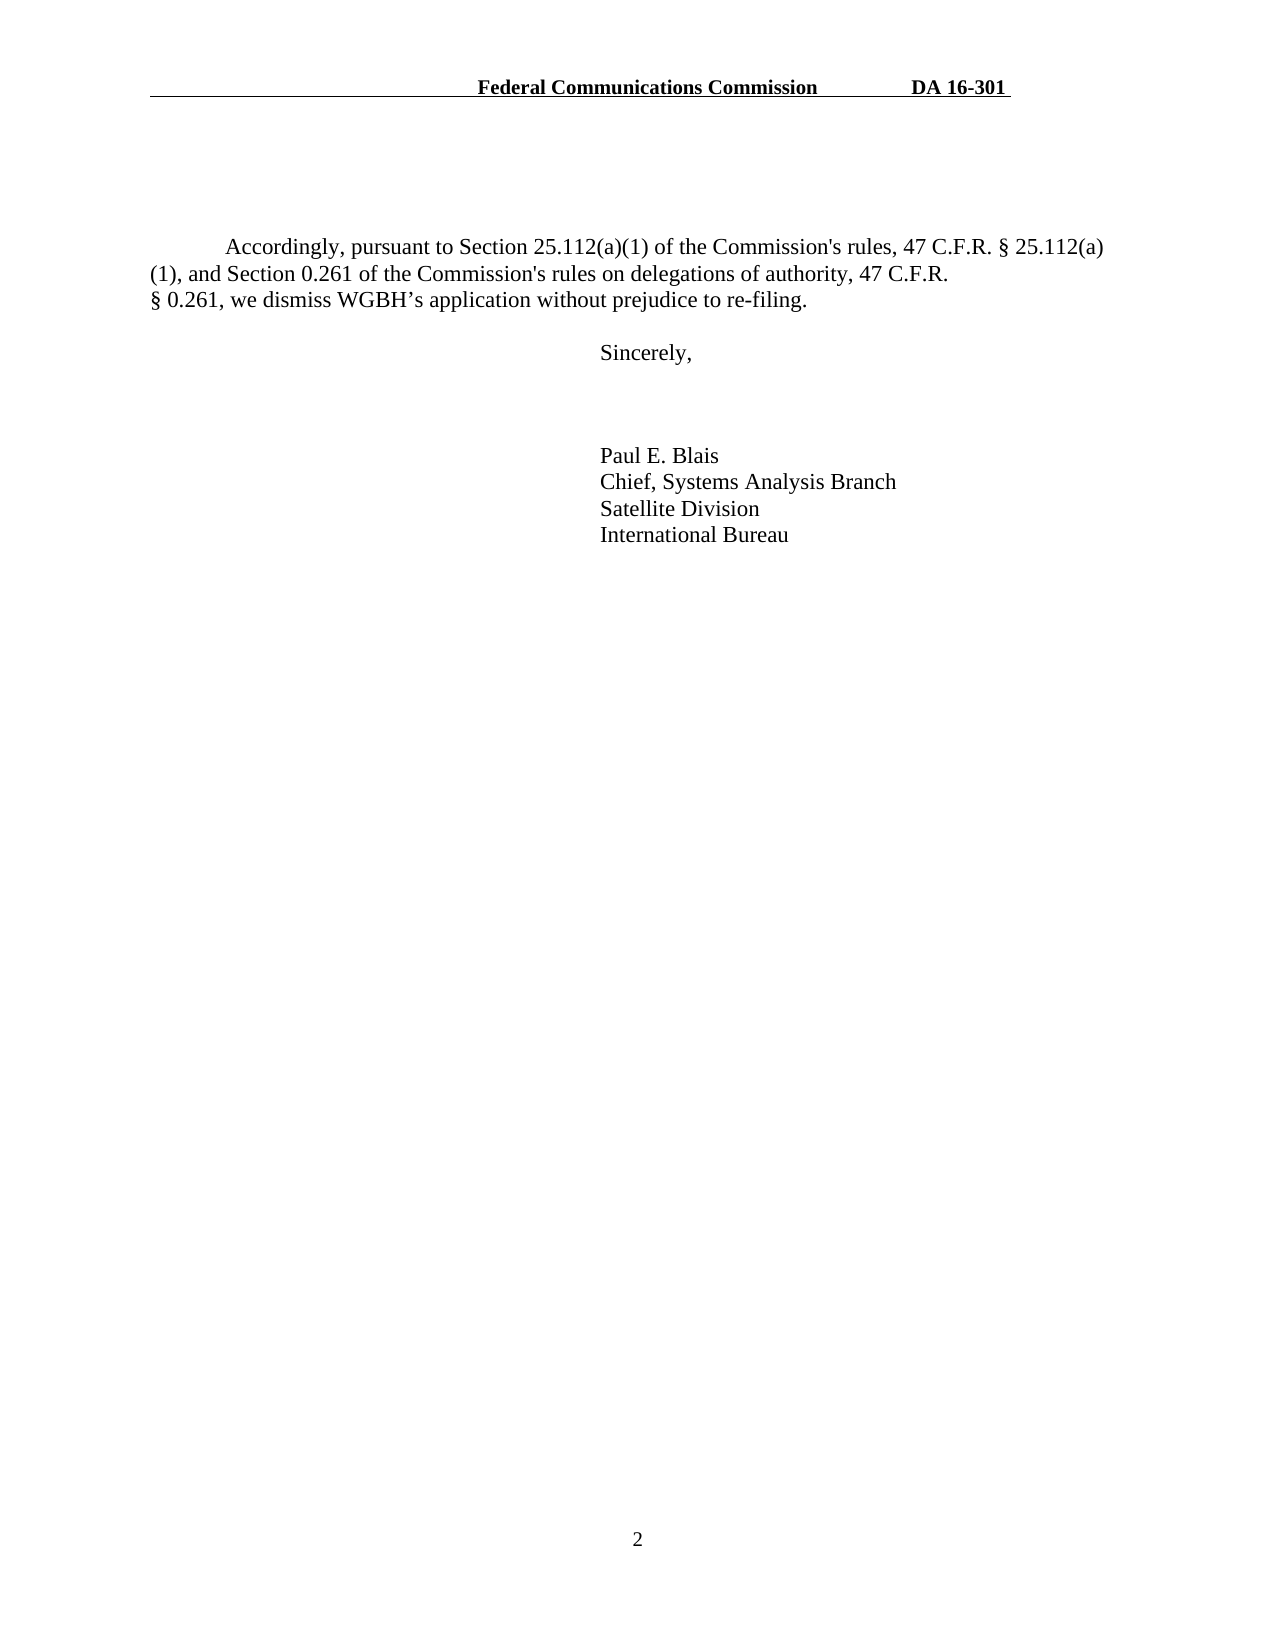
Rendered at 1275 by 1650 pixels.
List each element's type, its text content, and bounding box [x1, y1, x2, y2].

text Accordingly, pursuant to Section 25.112(a)(1) of the Commission's rules, 47 C.F.R. § 25.112(a)(1), and Section 0.261 of the Commission's rules on delegations of authority, 47 C.F.R. [150, 233, 1125, 286]
text Paul E. Blais [525, 442, 1125, 468]
text International Bureau [150, 521, 1125, 547]
text Satellite Division [150, 494, 1125, 521]
text § 0.261, we dismiss WGBH’s application without prejudice to re-filing. [150, 286, 1125, 312]
text Chief, Systems Analysis Branch [150, 468, 1125, 494]
text Sincerely, [150, 339, 1125, 365]
